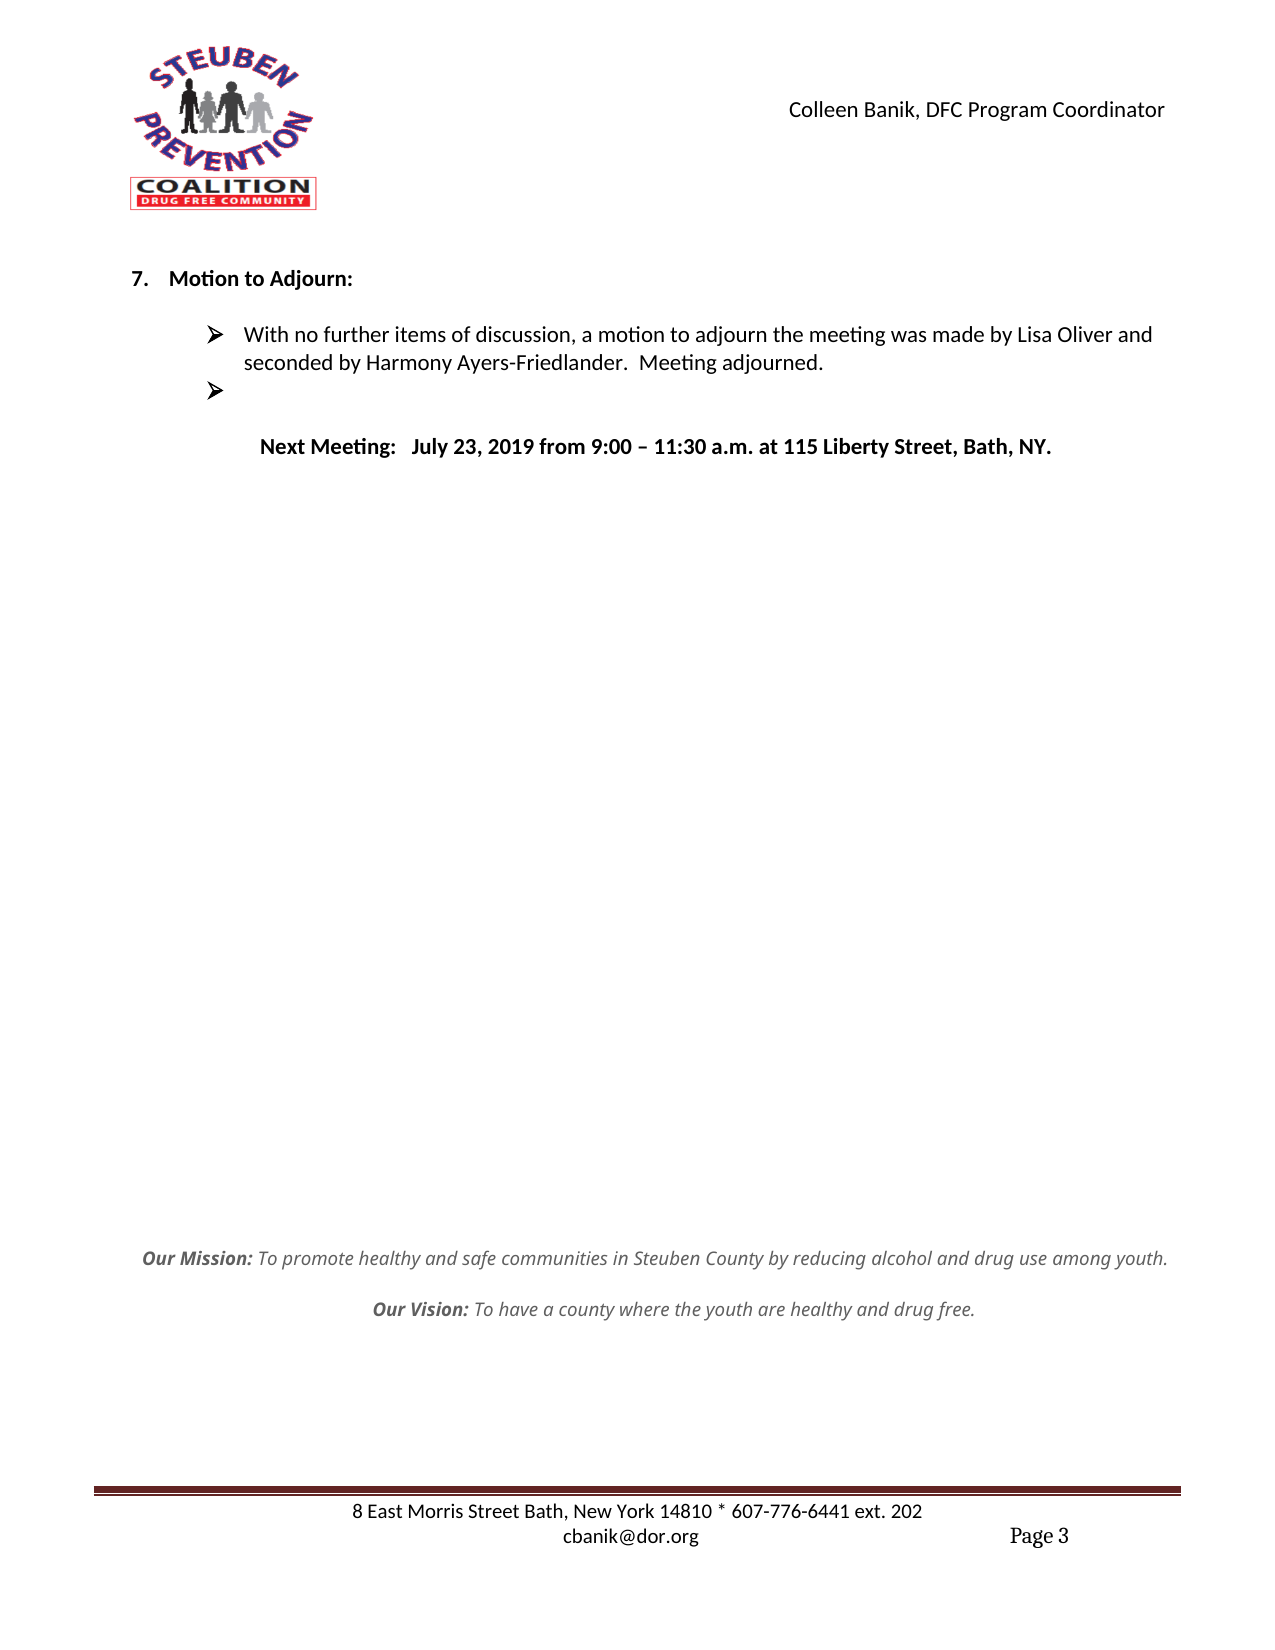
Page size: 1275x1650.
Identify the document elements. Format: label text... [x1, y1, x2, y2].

list Our Vision: To have a county where the youth are healthy and drug free. [169, 1296, 1181, 1322]
list Next Meeting: July 23, 2019 from 9:00 – 11:30 a.m. at 115 Liberty Street, Bath, NY. [131, 432, 1181, 460]
list With no further items of discussion, a motion to adjourn the meeting was made by Lisa Oliver and seconded by Harmony Ayers-Friedlander. Meeting adjourned. [206, 320, 1181, 376]
list Our Mission: To promote healthy and safe communities in Steuben County by reducing alcohol and drug use among youth. [131, 1245, 1181, 1271]
list Motion to Adjourn: [131, 264, 1181, 292]
